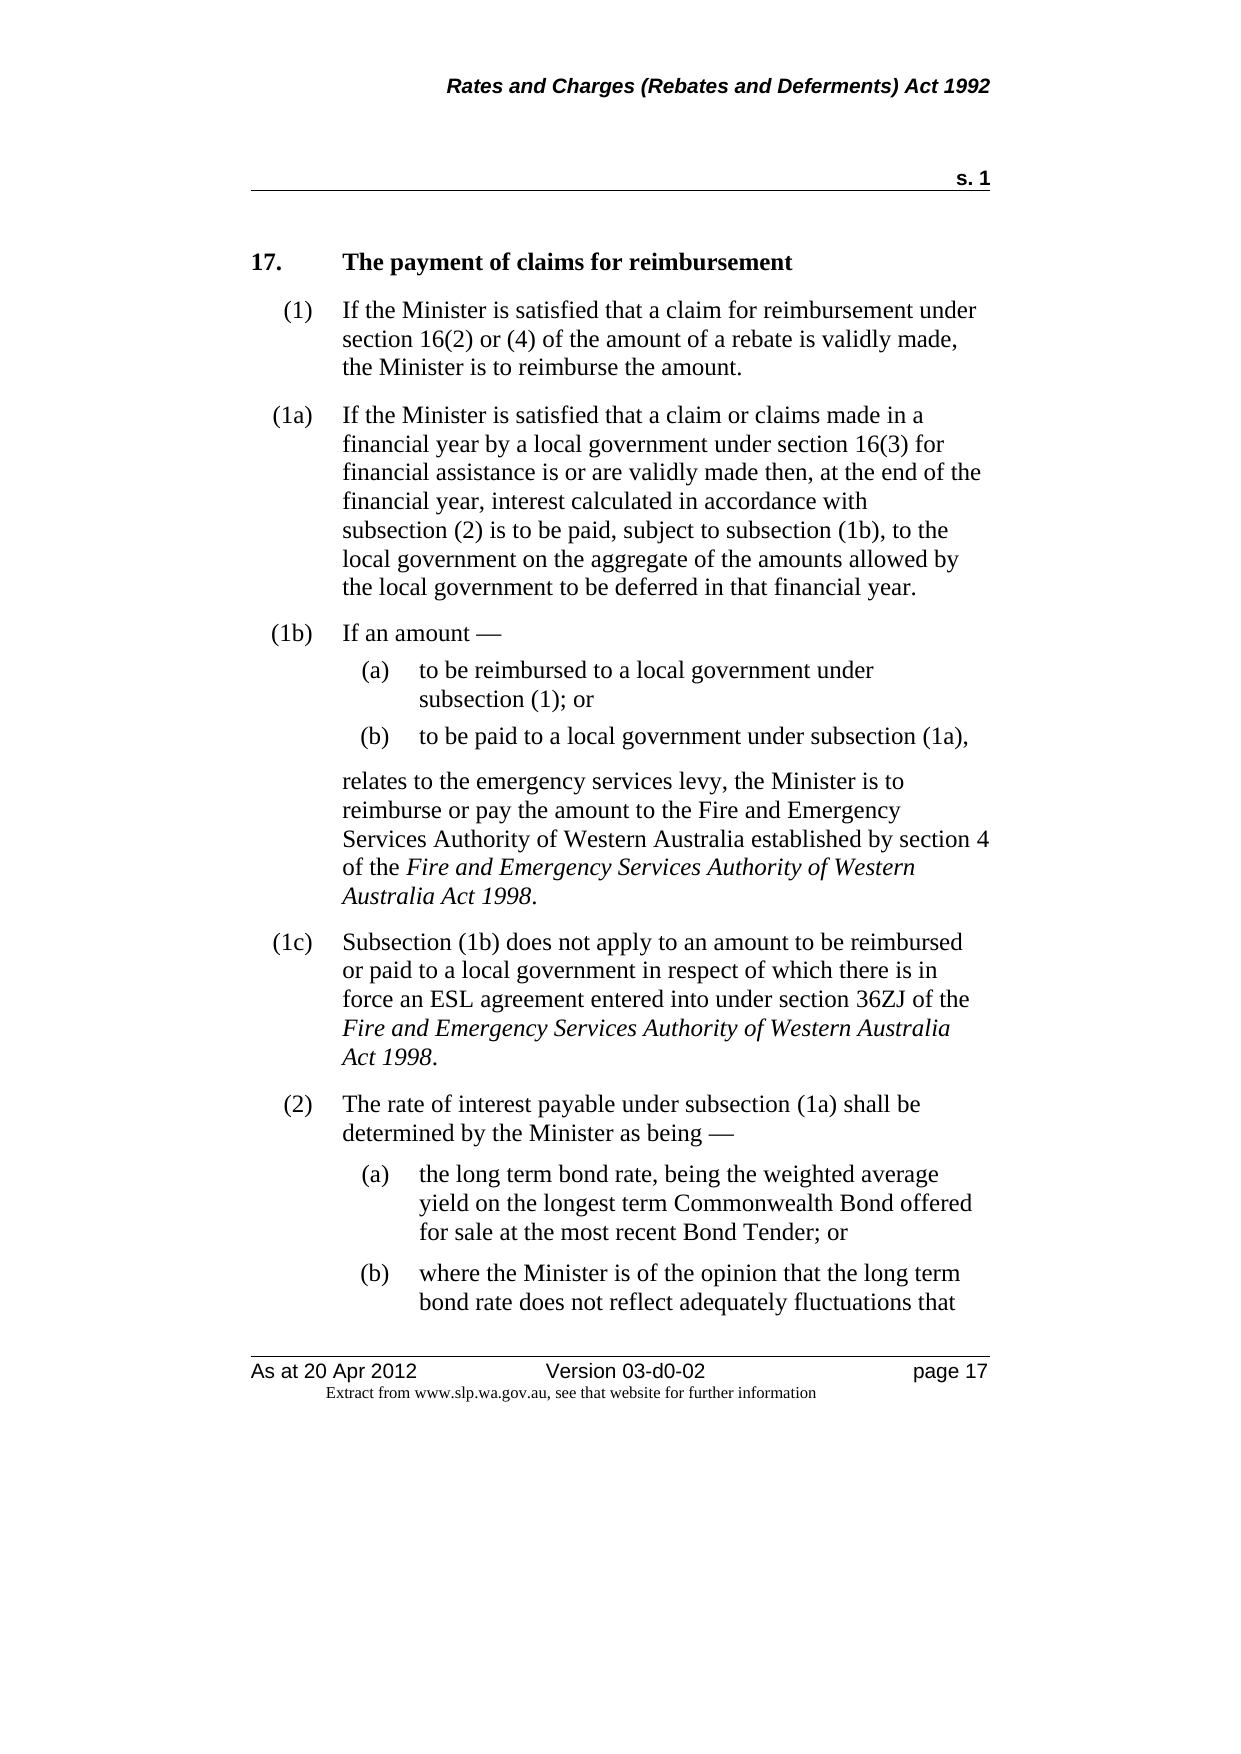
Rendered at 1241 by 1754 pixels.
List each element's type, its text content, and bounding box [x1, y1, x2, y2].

text (b) to be paid to a local government under subsection (1a), [251, 721, 990, 749]
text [251, 1258, 990, 1315]
text (a) to be reimbursed to a local government under subsection (1); or [251, 655, 990, 712]
text (1c) Subsection (1b) does not apply to an amount to be reimbursed or paid to a local government in respect of which there is in force an ESL agreement entered into under section 36ZJ of the Fire and Emergency Services Authority of Act 1998. [251, 927, 990, 1070]
text (a) the long term bond rate, being the weighted average yield on the longest term Commonwealth Bond offered for sale at the most recent Bond Tender; or [251, 1159, 990, 1245]
subtitle 17. The payment of claims for reimbursement [251, 247, 990, 276]
text (1b) If an amount — [251, 618, 990, 647]
text (1a) If the Minister is satisfied that a claim or claims made in a financial year by a local government under section 16(3) for financial assistance is or are validly made then, at the end of the financial year, interest calculated in accordance with subsection (2) is to be paid, subject to subsection (1b), to the local government on the aggregate of the amounts allowed by the local government to be deferred in that financial year. [251, 400, 990, 601]
text (1) If the Minister is satisfied that a claim for reimbursement under section 16(2) or (4) of the amount of a rebate is validly made, the Minister is to reimburse the amount. [251, 295, 990, 381]
text (2) The rate of interest payable under subsection (1a) shall be determined by the Minister as being — [251, 1089, 990, 1147]
text relates to the emergency services levy, the Minister is to reimburse or pay the amount to the Fire and Emergency Services Authority of Western Australia established by section 4 of the Fire and Emergency Services Authority of Act 1998. [251, 766, 990, 910]
